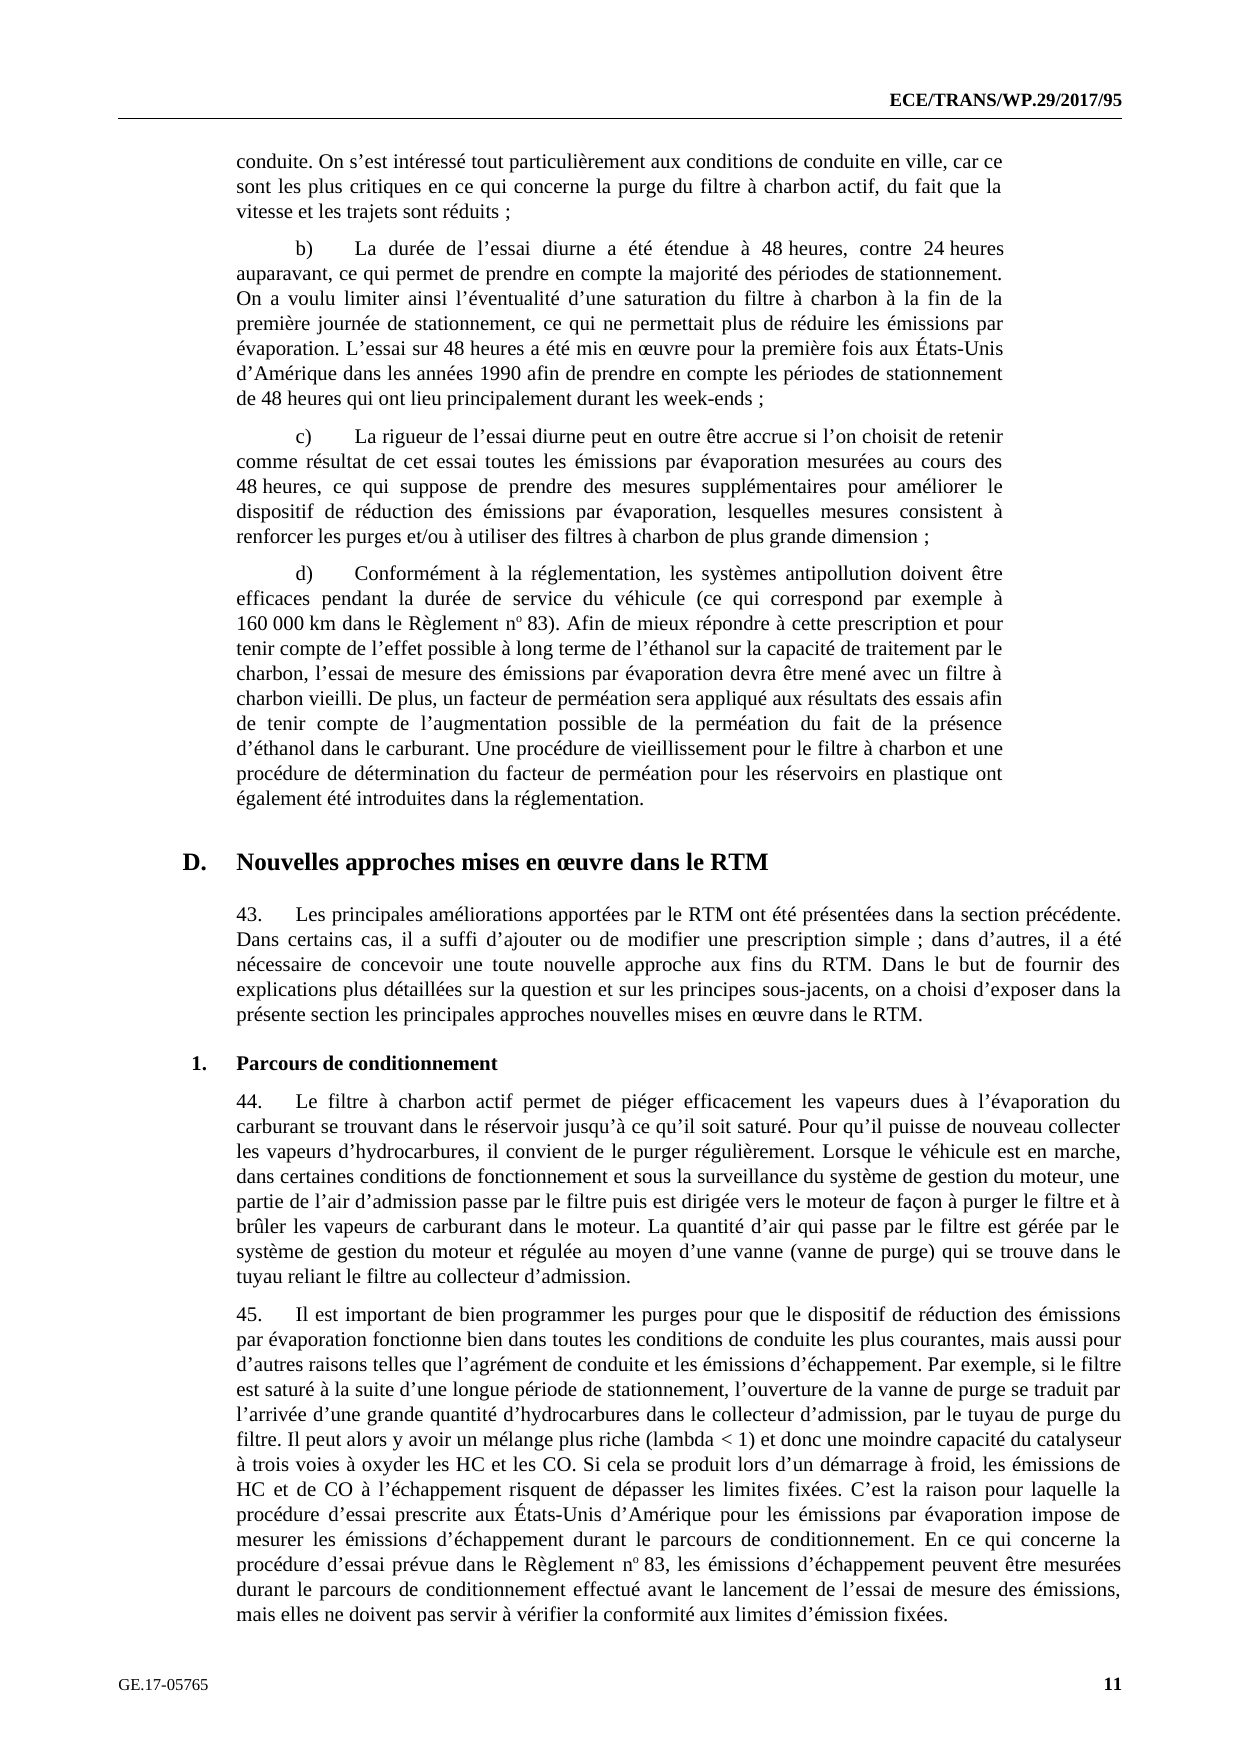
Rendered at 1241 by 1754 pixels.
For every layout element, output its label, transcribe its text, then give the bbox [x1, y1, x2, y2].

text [236, 148, 1004, 223]
text Le filtre à charbon actif permet de piéger efficacement les vapeurs dues à l’évaporation du carburant se trouvant dans le réservoir jusqu’à ce qu’il soit saturé. Pour qu’il puisse de nouveau collecter les vapeurs d’hydrocarbures, il convient de le purger régulièrement. Lorsque le véhicule est en marche, dans certaines conditions de fonctionnement et sous la surveillance du système de gestion du moteur, une partie de l’air d’admission passe par le filtre puis est dirigée vers le moteur de façon à purger le filtre et à brûler les vapeurs de carburant dans le moteur. La quantité d’air qui passe par le filtre est gérée par le système de gestion du moteur et régulée au moyen d’une vanne (vanne de purge) qui se trouve dans le tuyau reliant le filtre au collecteur d’admission. [236, 1088, 1122, 1288]
text D. Nouvelles approches mises en œuvre dans le RTM [118, 848, 1004, 876]
text d) Conformément à la réglementation, les systèmes antipollution doivent être efficaces pendant la durée de service du véhicule (ce qui correspond par exemple à 160 000 km dans le Règlement no 83). Afin de mieux répondre à cette prescription et pour tenir compte de l’effet possible à long terme de l’éthanol sur la capacité de traitement par le charbon, l’essai de mesure des émissions par évaporation devra être mené avec un filtre à charbon vieilli. De plus, un facteur de perméation sera appliqué aux résultats des essais afin de tenir compte de l’augmentation possible de la perméation du fait de la présence d’éthanol dans le carburant. Une procédure de vieillissement pour le filtre à charbon et une procédure de détermination du facteur de perméation pour les réservoirs en plastique ont également été introduites dans la réglementation. [236, 560, 1004, 810]
text c) La rigueur de l’essai diurne peut en outre être accrue si l’on choisit de retenir comme résultat de cet essai toutes les émissions par évaporation mesurées au cours des 48 heures, ce qui suppose de prendre des mesures supplémentaires pour améliorer le dispositif de réduction des émissions par évaporation, lesquelles mesures consistent à renforcer les purges et/ou à utiliser des filtres à charbon de plus grande dimension ; [236, 423, 1004, 548]
text b) La durée de l’essai diurne a été étendue à 48 heures, contre 24 heures auparavant, ce qui permet de prendre en compte la majorité des périodes de stationnement. On a voulu limiter ainsi l’éventualité d’une saturation du filtre à charbon à la fin de la première journée de stationnement, ce qui ne permettait plus de réduire les émissions par évaporation. L’essai sur 48 heures a été mis en œuvre pour la première fois aux États-Unis d’Amérique dans les années 1990 afin de prendre en compte les périodes de stationnement de 48 heures qui ont lieu principalement durant les week-ends ; [236, 235, 1004, 410]
text Les principales améliorations apportées par le RTM ont été présentées dans la section précédente. Dans certains cas, il a suffi d’ajouter ou de modifier une prescription simple ; dans d’autres, il a été nécessaire de concevoir une toute nouvelle approche aux fins du RTM. Dans le but de fournir des explications plus détaillées sur la question et sur les principes sous-jacents, on a choisi d’exposer dans la présente section les principales approches nouvelles mises en œuvre dans le RTM. [236, 901, 1122, 1026]
text 1. Parcours de conditionnement [118, 1051, 1004, 1076]
text Il est important de bien programmer les purges pour que le dispositif de réduction des émissions par évaporation fonctionne bien dans toutes les conditions de conduite les plus courantes, mais aussi pour d’autres raisons telles que l’agrément de conduite et les émissions d’échappement. Par exemple, si le filtre est saturé à la suite d’une longue période de stationnement, l’ouverture de la vanne de purge se traduit par l’arrivée d’une grande quantité d’hydrocarbures dans le collecteur d’admission, par le tuyau de purge du filtre. Il peut alors y avoir un mélange plus riche (lambda < 1) et donc une moindre capacité du catalyseur à trois voies à oxyder les HC et les CO. Si cela se produit lors d’un démarrage à froid, les émissions de HC et de CO à l’échappement risquent de dépasser les limites fixées. C’est la raison pour laquelle la procédure d’essai prescrite aux États-Unis d’Amérique pour les émissions par évaporation impose de mesurer les émissions d’échappement durant le parcours de conditionnement. En ce qui concerne la procédure d’essai prévue dans le Règlement no 83, les émissions d’échappement peuvent être mesurées durant le parcours de conditionnement effectué avant le lancement de l’essai de mesure des émissions, mais elles ne doivent pas servir à vérifier la conformité aux limites d’émission fixées. [236, 1301, 1122, 1626]
